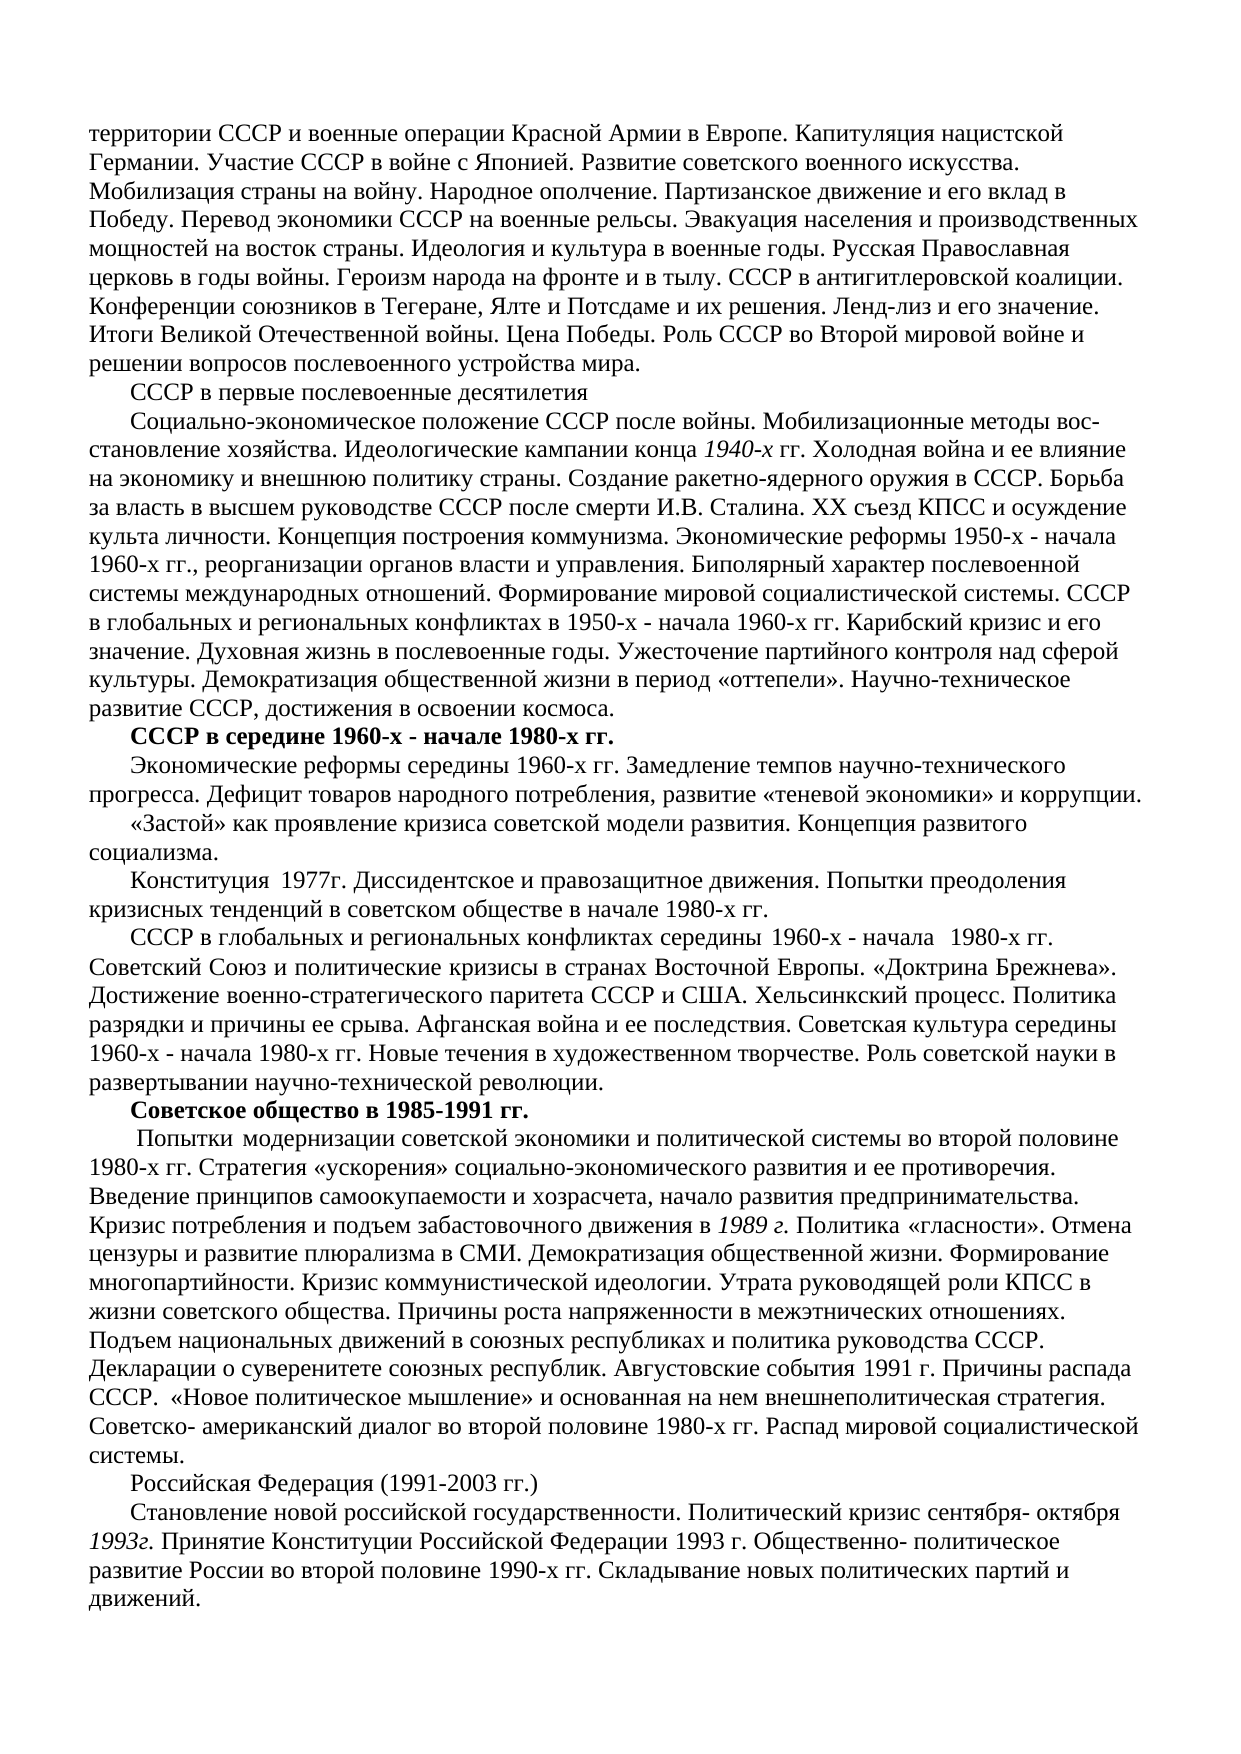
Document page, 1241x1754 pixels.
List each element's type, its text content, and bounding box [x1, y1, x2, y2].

text Становление новой российской государственности. Политический кризис сентября- октября 1993г. Принятие Конституции Российской Федерации 1993 г. Общественно- политическое развитие России во второй половине 1990-х гг. Складывание новых политических партий и движений. [88, 1497, 1140, 1612]
text СССР в первые послевоенные десятилетия [130, 377, 1186, 406]
text Подъем национальных движений в союзных республиках и политика руководства СССР. Декларации о суверенитете союзных республик. Августовские события 1991 г. Причины распада СССР. «Новое политическое мышление» и основанная на нем внешнеполитическая стратегия. [88, 1325, 1140, 1411]
text Мобилизация страны на войну. Народное ополчение. Партизанское движение и его вклад в Победу. Перевод экономики СССР на военные рельсы. Эвакуация населения и производственных мощностей на восток страны. Идеология и культура в военные годы. Русская Православная церковь в годы войны. Героизм народа на фронте и в тылу. СССР в антигитлеровской коалиции. Конференции союзников в Тегеране, Ялте и Потсдаме и их решения. Ленд-лиз и его значение. [88, 176, 1140, 319]
text Конституция 1977г. Диссидентское и правозащитное движения. Попытки преодоления кризисных тенденций в советском обществе в начале 1980-х гг. [88, 865, 1140, 923]
text Попытки модернизации советской экономики и политической системы во второй половине [137, 1124, 1186, 1152]
text 1980-х гг. Стратегия «ускорения» социально-экономического развития и ее противоречия. Введение принципов самоокупаемости и хозрасчета, начало развития предпринимательства. Кризис потребления и подъем забастовочного движения в 1989 г. Политика «гласности». Отмена цензуры и развитие плюрализма в СМИ. Демократизация общественной жизни. Формирование многопартийности. Кризис коммунистической идеологии. Утрата руководящей роли КПСС в жизни советского общества. Причины роста напряженности в межэтнических отношениях. [88, 1152, 1140, 1325]
text «Застой» как проявление кризиса советской модели развития. Концепция развитого социализма. [88, 808, 1140, 865]
text Экономические реформы середины 1960-х гг. Замедление темпов научно-технического прогресса. Дефицит товаров народного потребления, развитие «теневой экономики» и коррупции. [88, 750, 1145, 808]
text Социально-экономическое положение СССР после войны. Мобилизационные методы вос- становление хозяйства. Идеологические кампании конца 1940-х гг. Холодная война и ее влияние на экономику и внешнюю политику страны. Создание ракетно-ядерного оружия в СССР. Борьба за власть в высшем руководстве СССР после смерти И.В. Сталина. ХХ съезд КПСС и осуждение культа личности. Концепция построения коммунизма. Экономические реформы 1950-х - начала 1960-х гг., реорганизации органов власти и управления. Биполярный характер послевоенной системы международных отношений. Формирование мировой социалистической системы. СССР в глобальных и региональных конфликтах в 1950-х - начала 1960-х гг. Карибский кризис и его значение. Духовная жизнь в послевоенные годы. Ужесточение партийного контроля над сферой культуры. Демократизация общественной жизни в период «оттепели». Научно-техническое развитие СССР, достижения в освоении космоса. [88, 406, 1146, 722]
subtitle Советское общество в 1985-1991 гг. [130, 1095, 1186, 1124]
text Итоги Великой Отечественной войны. Цена Победы. Роль СССР во Второй мировой войне и решении вопросов послевоенного устройства мира. [88, 319, 1140, 377]
text Советский Союз и политические кризисы в странах Восточной Европы. «Доктрина Брежнева». Достижение военно-стратегического паритета СССР и США. Хельсинкский процесс. Политика разрядки и причины ее срыва. Афганская война и ее последствия. Советская культура середины 1960-х - начала 1980-х гг. Новые течения в художественном творчестве. Роль советской науки в развертывании научно-технической революции. [88, 952, 1118, 1095]
text Российская Федерация (1991-2003 гг.) [130, 1468, 1186, 1497]
text территории СССР и военные операции Красной Армии в Европе. Капитуляция нацистской Германии. Участие СССР в войне с Японией. Развитие советского военного искусства. [88, 118, 1140, 176]
text Советско- американский диалог во второй половине 1980-х гг. Распад мировой социалистической системы. [88, 1411, 1186, 1468]
subtitle СССР в середине 1960-х - начале 1980-х гг. [130, 722, 1186, 750]
text СССР в глобальных и региональных конфликтах середины 1960-х - начала 1980-х гг. [130, 923, 1186, 952]
